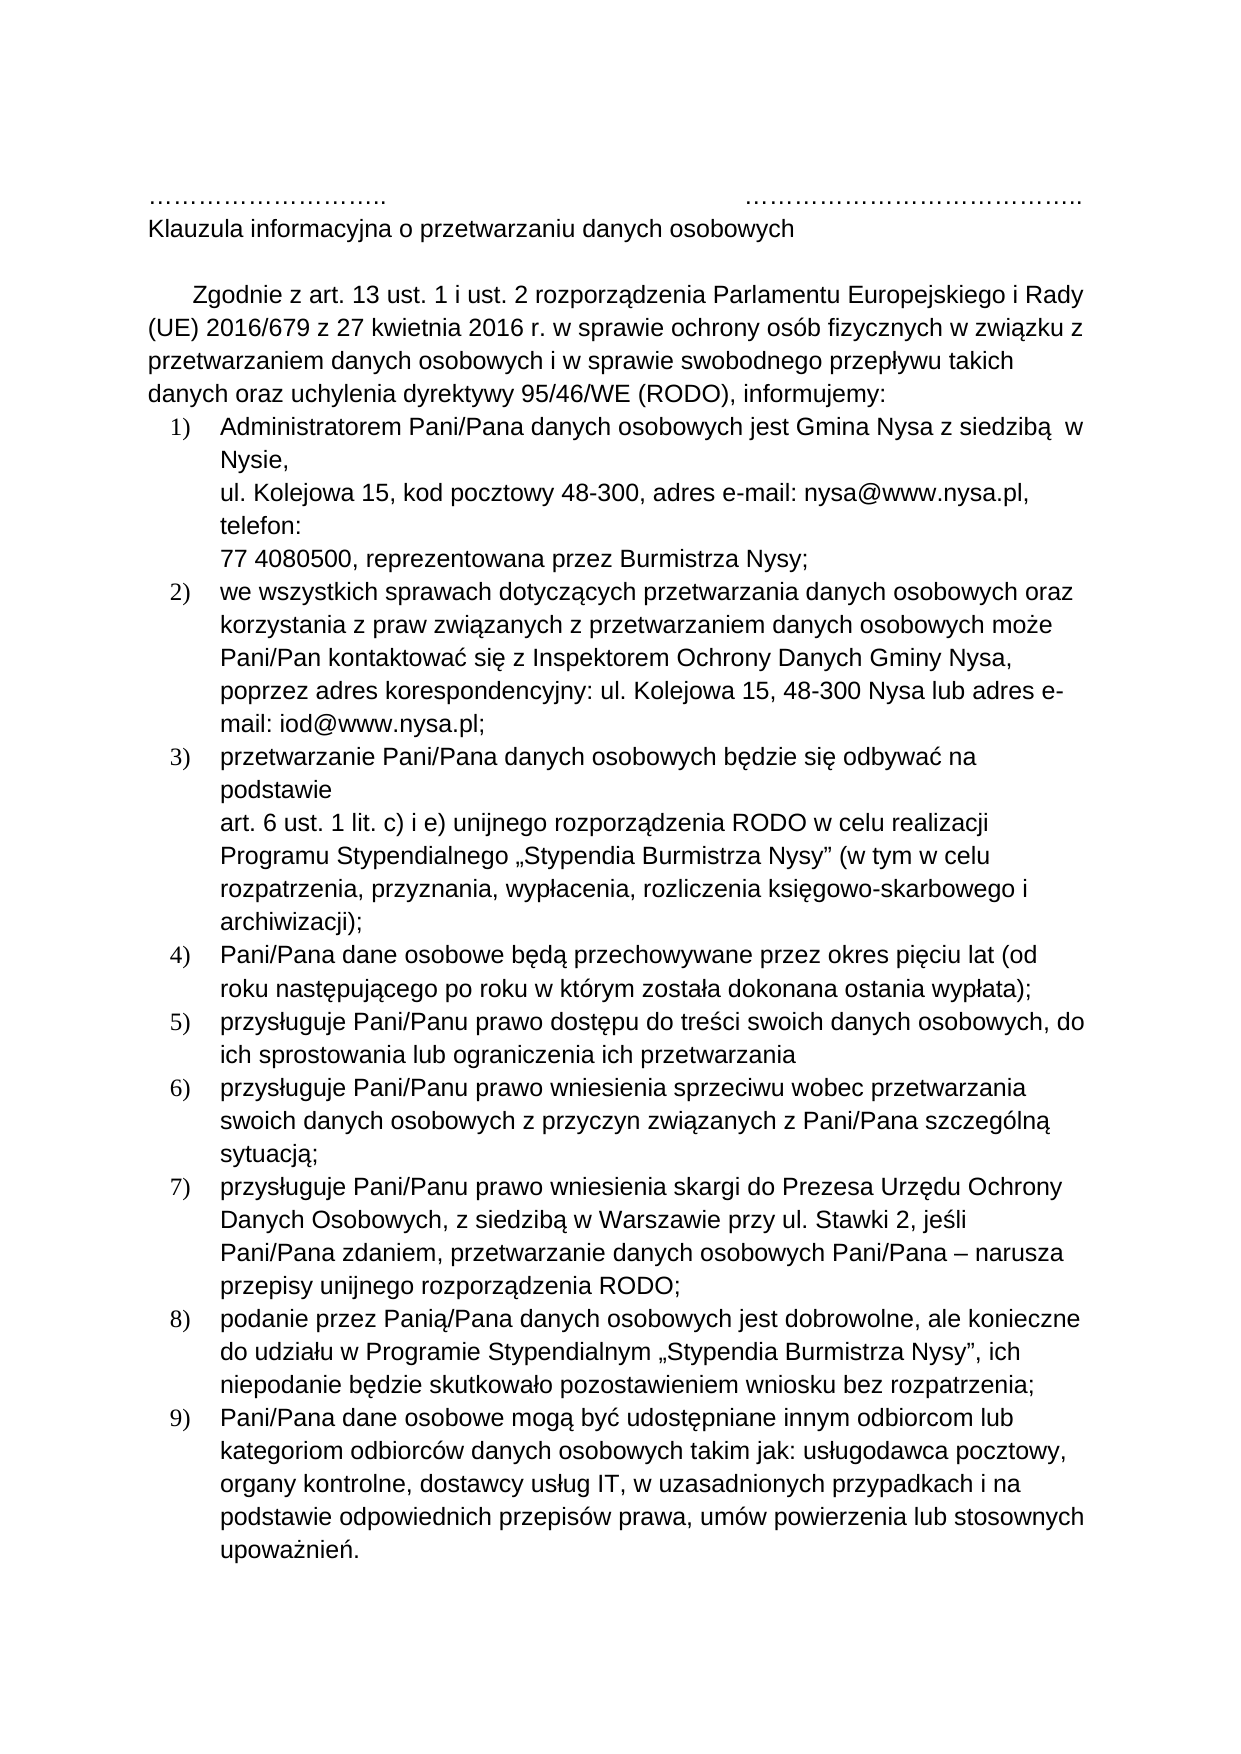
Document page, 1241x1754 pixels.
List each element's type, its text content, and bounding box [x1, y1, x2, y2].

list przysługuje Pani/Panu prawo dostępu do treści swoich danych osobowych, do ich sprostowania lub ograniczenia ich przetwarzania [169, 1007, 1087, 1068]
text Klauzula informacyjna o przetwarzaniu danych osobowych [148, 214, 1086, 242]
list podanie przez Panią/Pana danych osobowych jest dobrowolne, ale konieczne do udziału w Programie Stypendialnym „Stypendia Burmistrza Nysy”, ich niepodanie będzie skutkowało pozostawieniem wniosku bez rozpatrzenia; [169, 1304, 1087, 1399]
list Administratorem Pani/Pana danych osobowych jest Gmina Nysa z siedzibą w Nysie, ul. Kolejowa 15, kod pocztowy 48-300, adres e-mail: nysa@www.nysa.pl, telefon: 77 4080500, reprezentowana przez Burmistrza Nysy; [169, 412, 1087, 573]
list przysługuje Pani/Panu prawo wniesienia skargi do Prezesa Urzędu Ochrony Danych Osobowych, z siedzibą w Warszawie przy ul. Stawki 2, jeśli Pani/Pana zdaniem, przetwarzanie danych osobowych Pani/Pana – narusza przepisy unijnego rozporządzenia RODO; [169, 1172, 1087, 1300]
list Pani/Pana dane osobowe mogą być udostępniane innym odbiorcom lub kategoriom odbiorców danych osobowych takim jak: usługodawca pocztowy, organy kontrolne, dostawcy usług IT, w uzasadnionych przypadkach i na podstawie odpowiednich przepisów prawa, umów powierzenia lub stosownych upoważnień. [169, 1403, 1087, 1564]
text ……………………….. ………………………………….. [148, 181, 1093, 209]
list przysługuje Pani/Panu prawo wniesienia sprzeciwu wobec przetwarzania swoich danych osobowych z przyczyn związanych z Pani/Pana szczególną sytuacją; [169, 1073, 1087, 1168]
text Zgodnie z art. 13 ust. 1 i ust. 2 rozporządzenia Parlamentu Europejskiego i Rady (UE) 2016/679 z 27 kwietnia 2016 r. w sprawie ochrony osób fizycznych w związku z przetwarzaniem danych osobowych i w sprawie swobodnego przepływu takich danych oraz uchylenia dyrektywy 95/46/WE (RODO), informujemy: [148, 280, 1087, 407]
list Pani/Pana dane osobowe będą przechowywane przez okres pięciu lat (od roku następującego po roku w którym została dokonana ostania wypłata); [169, 940, 1087, 1002]
list przetwarzanie Pani/Pana danych osobowych będzie się odbywać na podstawie art. 6 ust. 1 lit. c) i e) unijnego rozporządzenia RODO w celu realizacji Programu Stypendialnego „Stypendia Burmistrza Nysy” (w tym w celu rozpatrzenia, przyznania, wypłacenia, rozliczenia księgowo-skarbowego i archiwizacji); [169, 742, 1087, 936]
list we wszystkich sprawach dotyczących przetwarzania danych osobowych oraz korzystania z praw związanych z przetwarzaniem danych osobowych może Pani/Pan kontaktować się z Inspektorem Ochrony Danych Gminy Nysa, poprzez adres korespondencyjny: ul. Kolejowa 15, 48-300 Nysa lub adres e-mail: iod@www.nysa.pl; [169, 577, 1087, 738]
